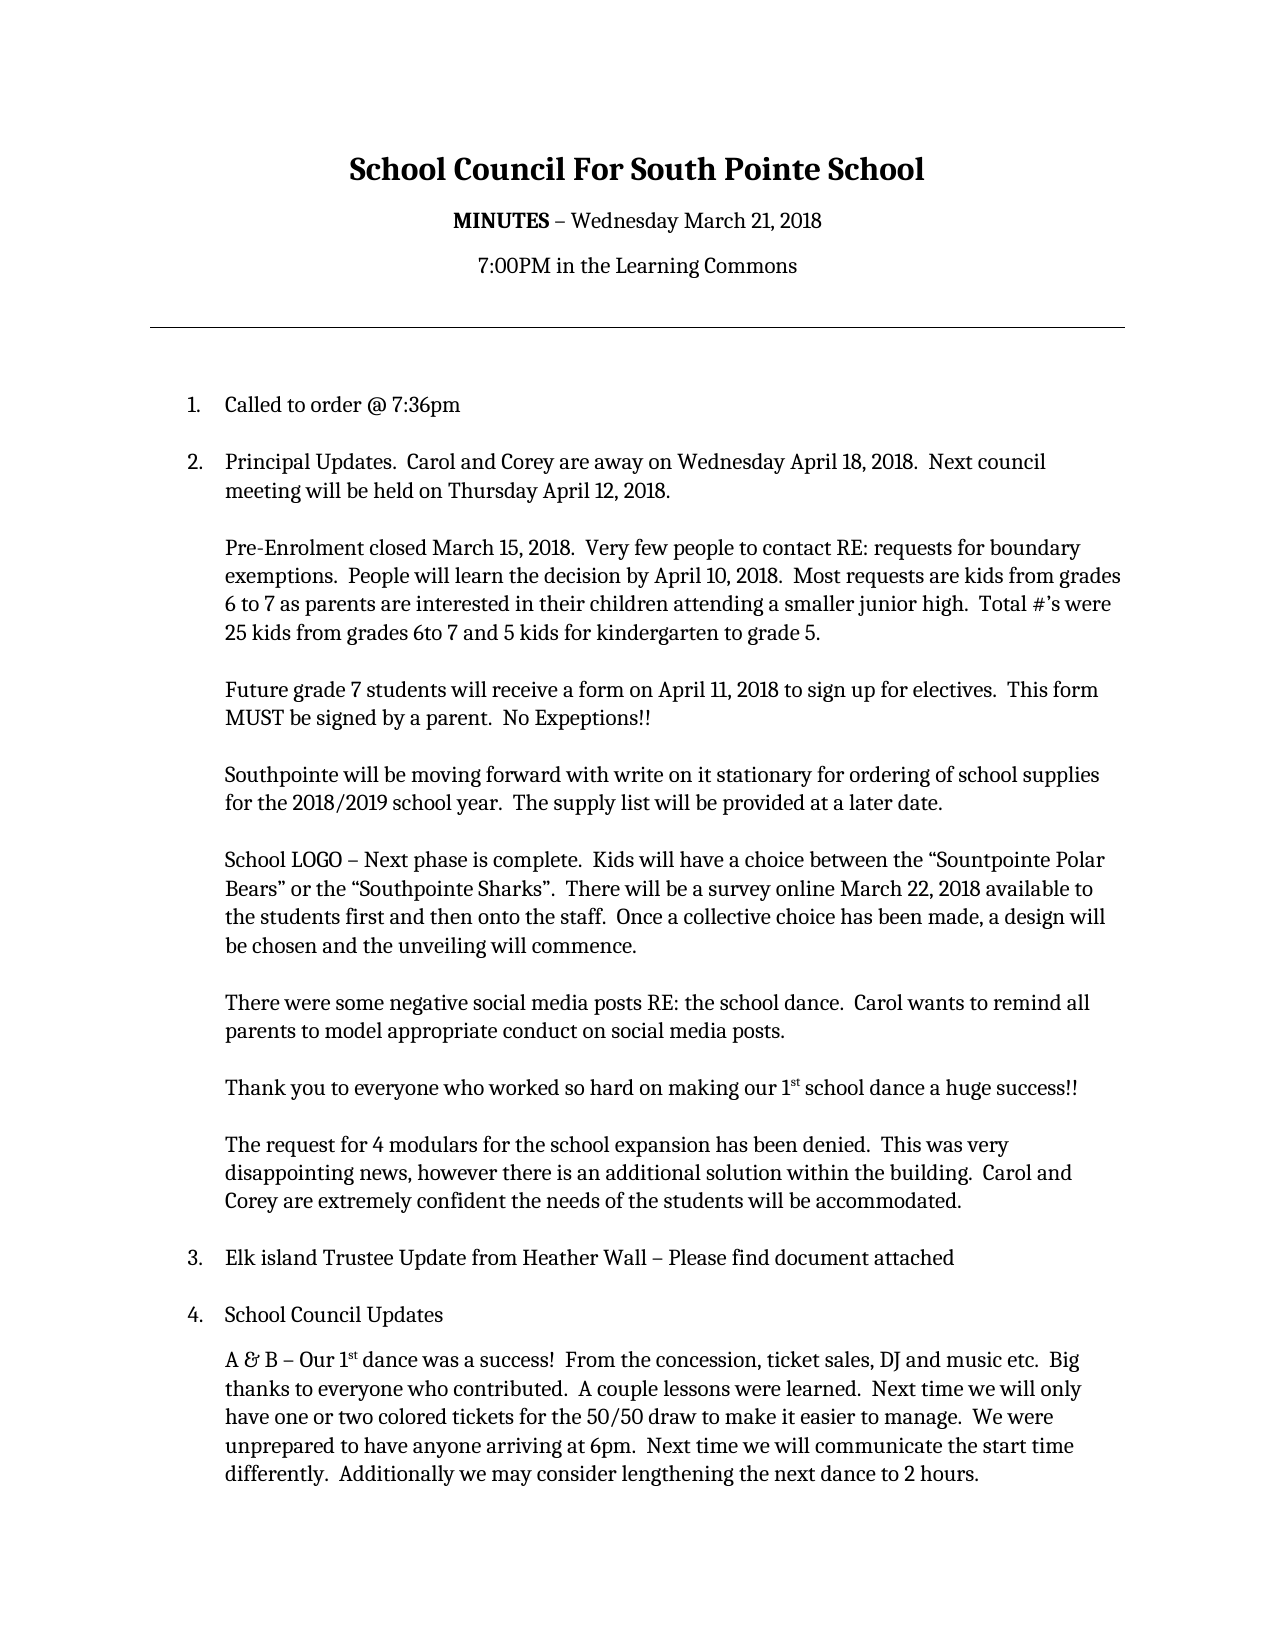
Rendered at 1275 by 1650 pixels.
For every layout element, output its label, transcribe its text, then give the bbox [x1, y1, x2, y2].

text 7:00PM in the Learning Commons [150, 253, 1125, 279]
list School LOGO – Next phase is complete. Kids will have a choice between the “Sountpointe Polar Bears” or the “Southpointe Sharks”. There will be a survey online March 22, 2018 available to the students first and then onto the staff. Once a collective choice has been made, a design will be chosen and the unveiling will commence. [225, 847, 1125, 959]
text A & B – Our 1st dance was a success! From the concession, ticket sales, DJ and music etc. Big thanks to everyone who contributed. A couple lessons were learned. Next time we will only have one or two colored tickets for the 50/50 draw to make it easier to manage. We were unprepared to have anyone arriving at 6pm. Next time we will communicate the start time differently. Additionally we may consider lengthening the next dance to 2 hours. [225, 1347, 1125, 1487]
list Pre-Enrolment closed March 15, 2018. Very few people to contact RE: requests for boundary exemptions. People will learn the decision by April 10, 2018. Most requests are kids from grades 6 to 7 as parents are interested in their children attending a smaller junior high. Total #’s were 25 kids from grades 6to 7 and 5 kids for kindergarten to grade 5. [225, 534, 1125, 646]
list Principal Updates. Carol and Corey are away on Wednesday April 18, 2018. Next council meeting will be held on Thursday April 12, 2018. [187, 449, 1125, 504]
list The request for 4 modulars for the school expansion has been denied. This was very disappointing news, however there is an additional solution within the building. Carol and Corey are extremely confident the needs of the students will be accommodated. [225, 1131, 1125, 1215]
list Southpointe will be moving forward with write on it stationary for ordering of school supplies for the 2018/2019 school year. The supply list will be provided at a later date. [225, 762, 1125, 817]
list Called to order @ 7:36pm [187, 392, 1125, 418]
list School Council Updates [187, 1302, 1125, 1328]
list Thank you to everyone who worked so hard on making our 1st school dance a huge success!! [225, 1074, 1125, 1101]
list There were some negative social media posts RE: the school dance. Carol wants to remind all parents to model appropriate conduct on social media posts. [225, 989, 1125, 1044]
list 3. Elk island Trustee Update from Heather Wall – Please find document attached [187, 1245, 1125, 1272]
list Future grade 7 students will receive a form on April 11, 2018 to sign up for electives. This form MUST be signed by a parent. No Expeptions!! [225, 676, 1125, 731]
text MINUTES – Wednesday March 21, 2018 [150, 208, 1125, 234]
text School Council For South Pointe School [150, 150, 1125, 188]
